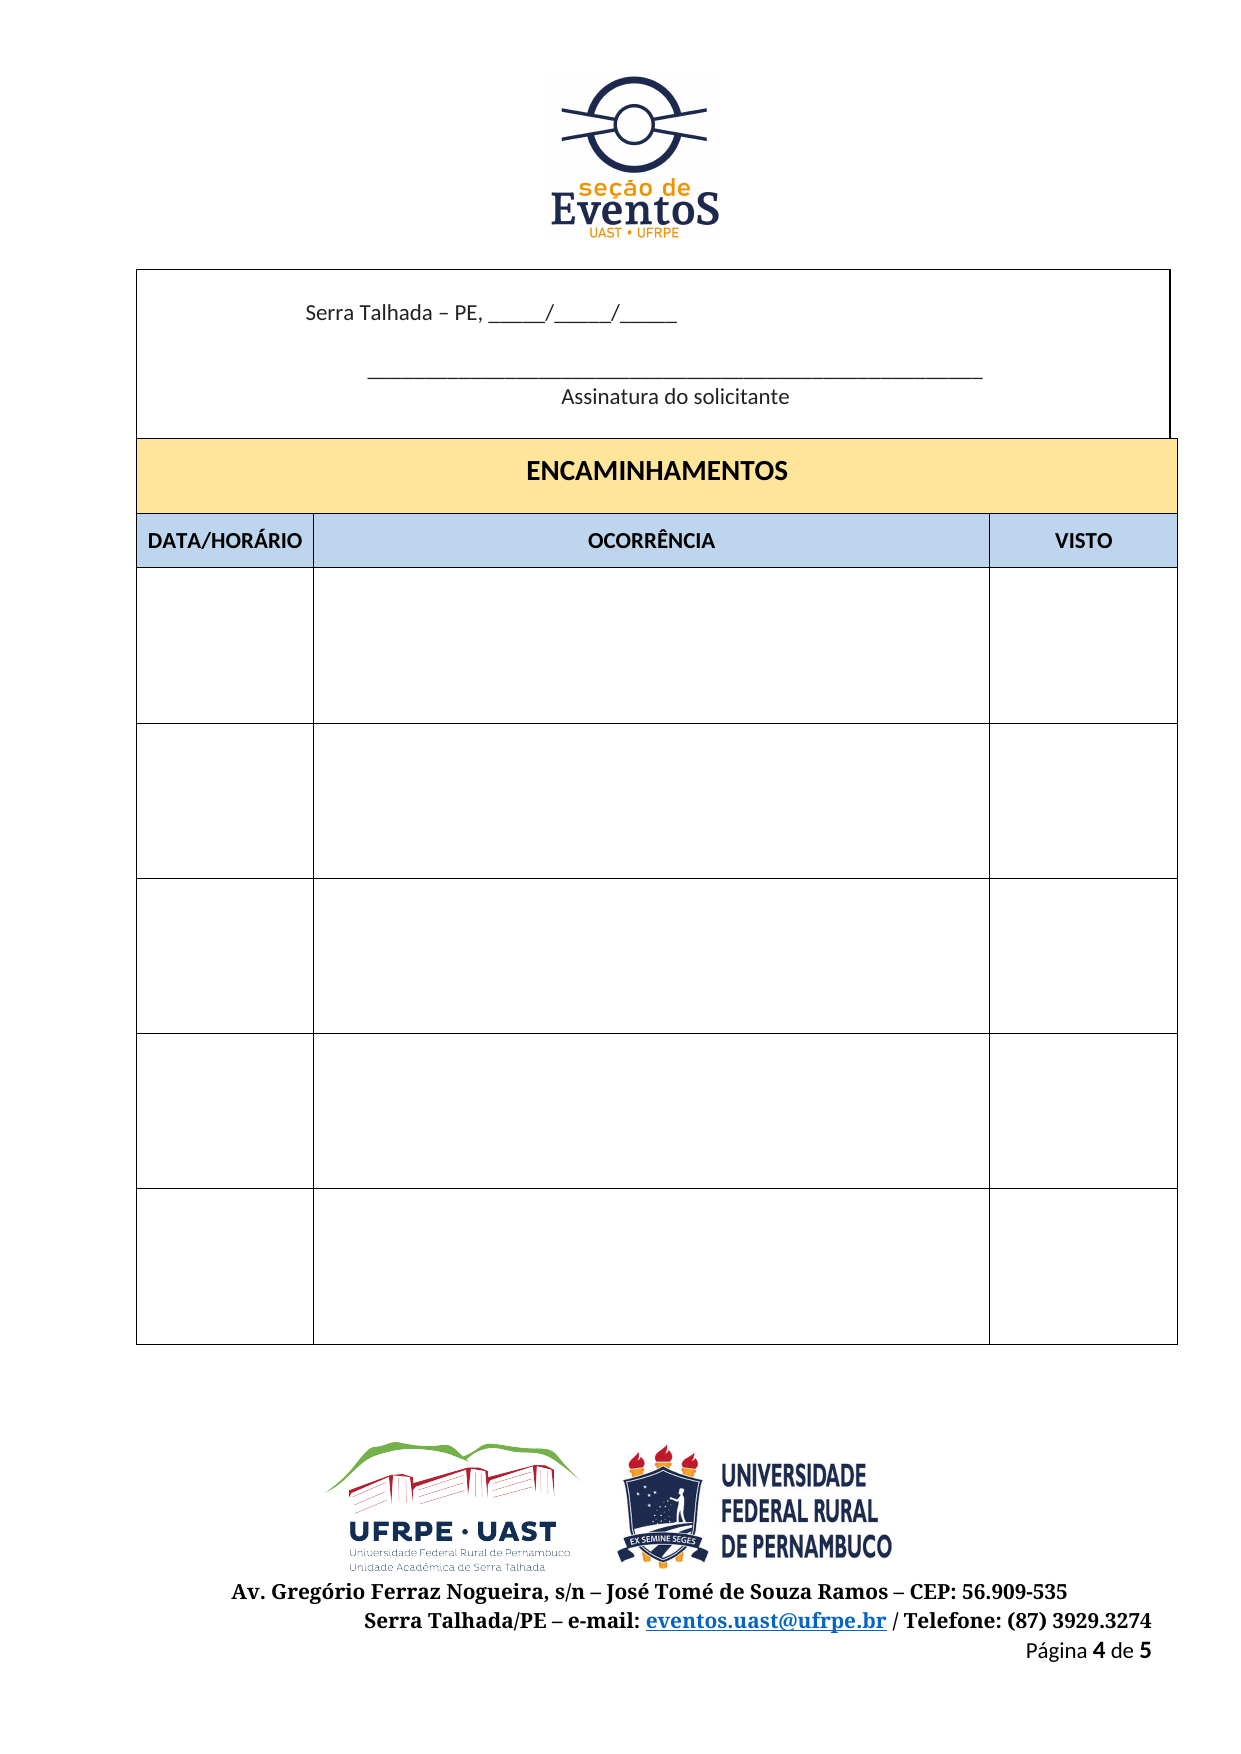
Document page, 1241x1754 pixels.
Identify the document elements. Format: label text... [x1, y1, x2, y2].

table_cell [990, 568, 1177, 722]
table_cell [314, 724, 989, 878]
picture [548, 73, 722, 241]
table_cell OCORRÊNCIA [314, 514, 989, 567]
table_cell [137, 1189, 313, 1344]
table_cell [314, 1189, 989, 1344]
picture [310, 1437, 598, 1578]
table_cell VISTO [990, 514, 1177, 567]
table_cell [137, 1034, 313, 1188]
table_cell [990, 879, 1177, 1033]
table_cell [314, 1034, 989, 1188]
table_cell [137, 568, 313, 722]
table_cell [990, 1189, 1177, 1344]
table_cell ENCAMINHAMENTOS [137, 439, 1177, 513]
table_cell [990, 1034, 1177, 1188]
picture [603, 1441, 901, 1578]
table_cell [990, 724, 1177, 878]
table_cell [314, 568, 989, 722]
table_cell [137, 724, 313, 878]
table_cell [137, 879, 313, 1033]
table_cell [314, 879, 989, 1033]
table_cell DATA/HORÁRIO [137, 514, 313, 567]
